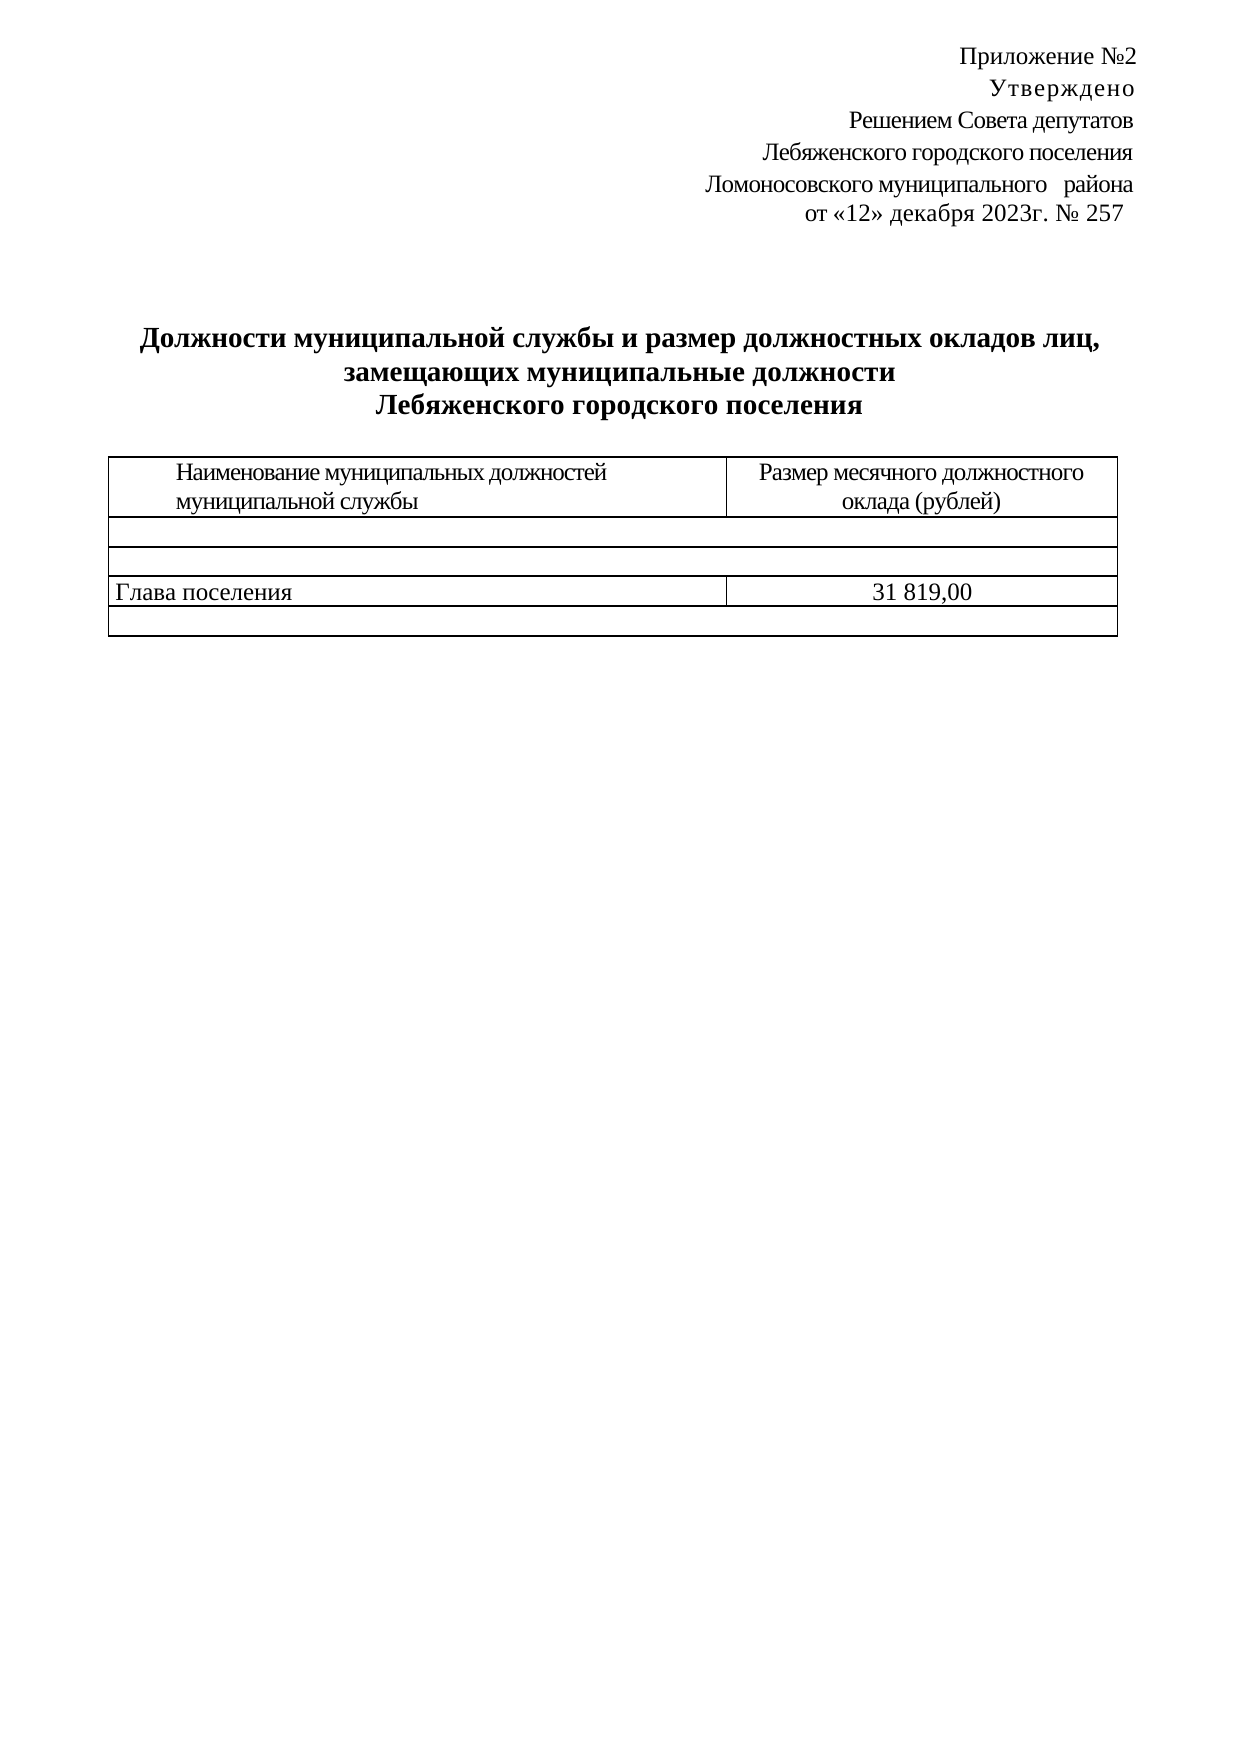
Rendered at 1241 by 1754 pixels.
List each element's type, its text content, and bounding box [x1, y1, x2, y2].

table_cell [109, 607, 1117, 635]
table_header Размер месячного должностного оклада (рублей) [727, 458, 1117, 516]
text Ломоносовского муниципального района от «12» декабря 2023г. № 257 [694, 169, 1223, 227]
table_cell [109, 548, 1117, 575]
text Приложение №2 [103, 41, 1137, 70]
text Лебяженского городского поселения [103, 388, 1135, 421]
text Лебяженского городского поселения [694, 137, 1137, 166]
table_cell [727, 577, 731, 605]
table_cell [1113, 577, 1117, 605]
table_header Наименование муниципальных должностей муниципальной службы [109, 458, 726, 516]
table_cell [109, 518, 1117, 546]
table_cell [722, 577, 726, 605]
text Утверждено [694, 73, 1134, 102]
text Должности муниципальной службы и размер должностных окладов лиц, замещающих муниципальные должности [103, 321, 1136, 388]
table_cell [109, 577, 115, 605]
text Решением Совета депутатов [694, 105, 1134, 134]
